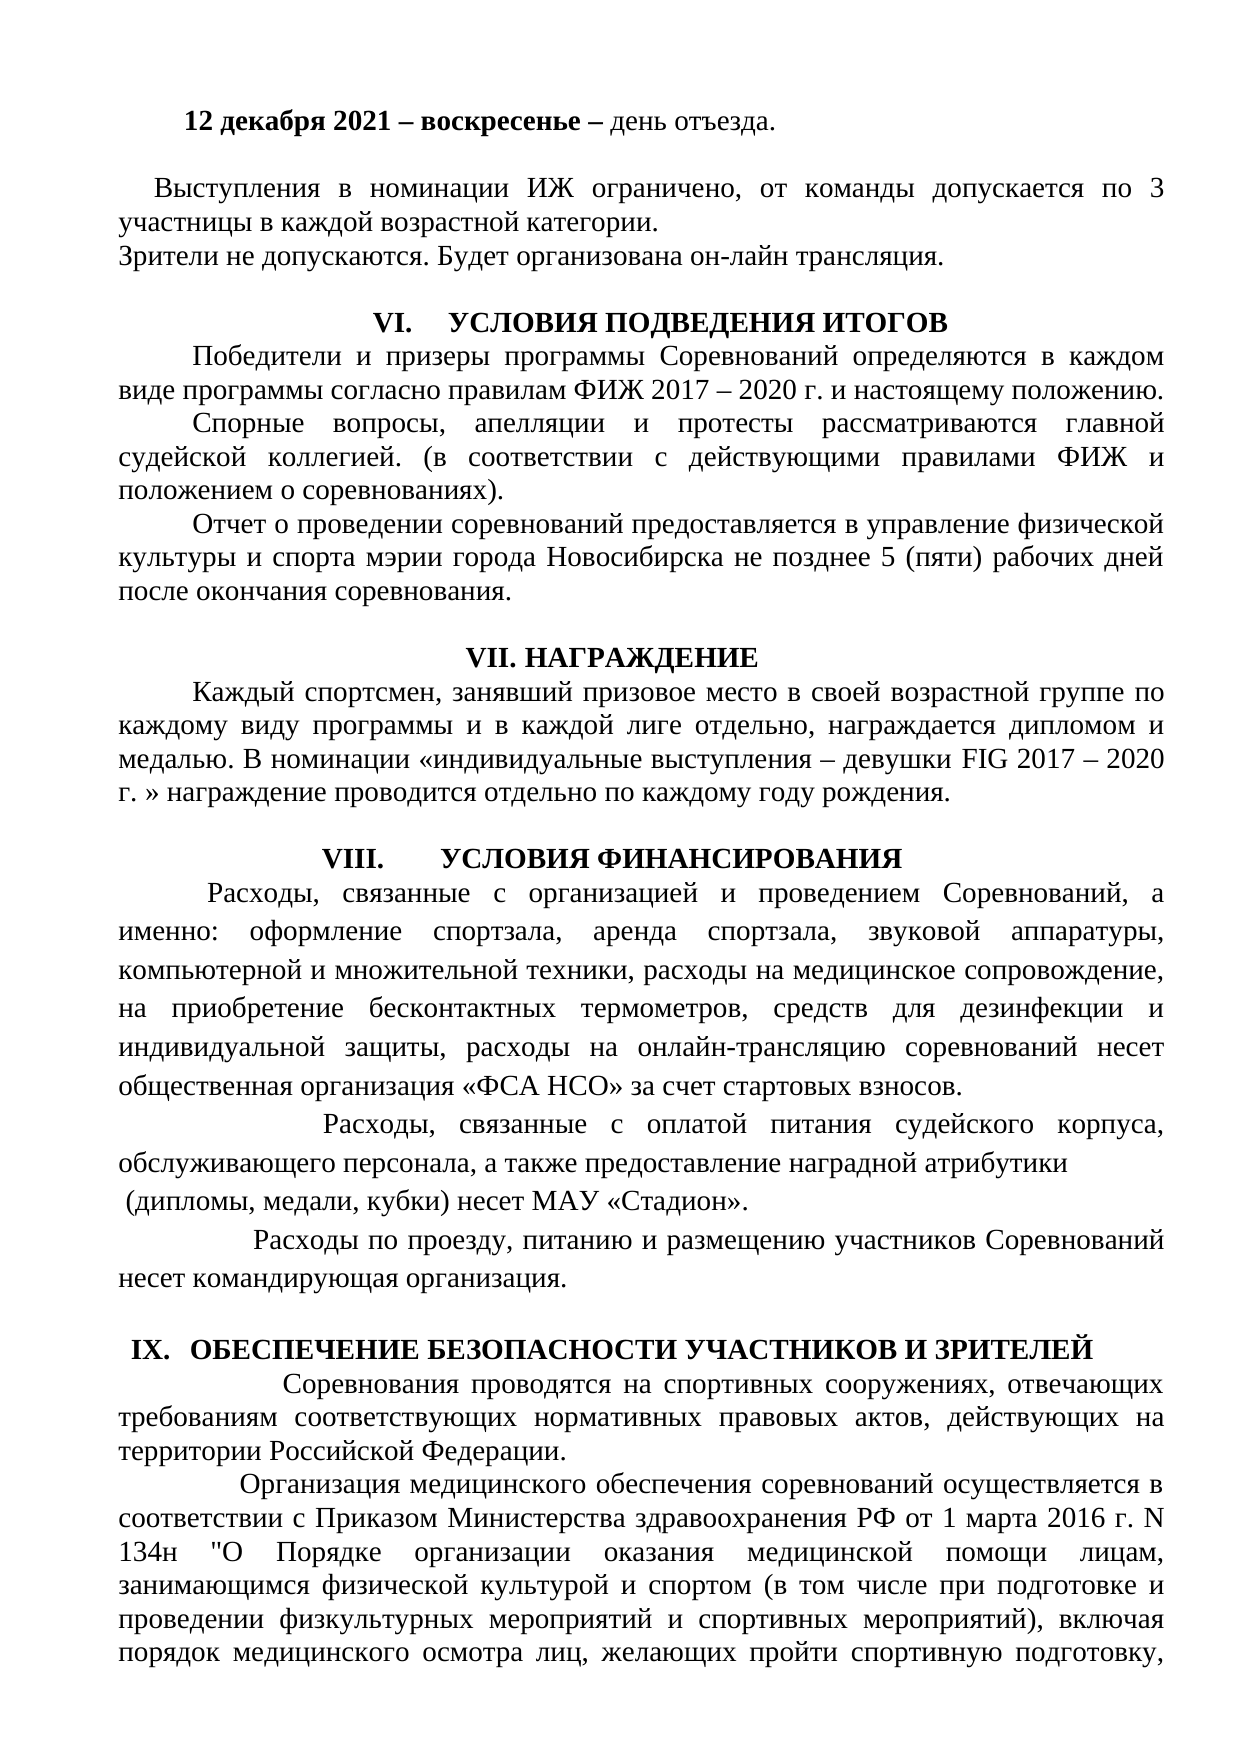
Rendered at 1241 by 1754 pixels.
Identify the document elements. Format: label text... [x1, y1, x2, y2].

text Выступления в номинации ИЖ ограничено, от команды допускается по 3 участницы в каждой возрастной категории. [118, 171, 1165, 238]
text Расходы, связанные с организацией и проведением Соревнований, а именно: оформление спортзала, аренда спортзала, звуковой аппаратуры, компьютерной и множительной техники, расходы на медицинское сопровождение, на приобретение бесконтактных термометров, средств для дезинфекции и индивидуальной защиты, расходы на онлайн-трансляцию соревнований несет общественная организация «ФСА НСО» за счет стартовых взносов. [118, 875, 1165, 1101]
text Победители и призеры программы Соревнований определяются в каждом виде программы согласно правилам ФИЖ 2017 – 2020 г. и настоящему положению. [118, 338, 1165, 405]
list УСЛОВИЯ ПОДВЕДЕНИЯ ИТОГОВ [156, 305, 1165, 338]
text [118, 1467, 1165, 1668]
text Спорные вопросы, апелляции и протесты рассматриваются главной судейской коллегией. (в соответствии с действующими правилами ФИЖ и положением о соревнованиях). [118, 405, 1165, 506]
text 12 декабря 2021 – воскресенье – день отъезда. [118, 103, 1165, 137]
text (дипломы, медали, кубки) несет МАУ «Стадион». [118, 1183, 1165, 1217]
list НАГРАЖДЕНИЕ [59, 640, 1165, 674]
text Соревнования проводятся на спортивных сооружениях, отвечающих требованиям соответствующих нормативных правовых актов, действующих на территории Российской Федерации. [118, 1366, 1165, 1467]
text Расходы по проезду, питанию и размещению участников Соревнований несет командирующая организация. [118, 1222, 1165, 1294]
text Зрители не допускаются. Будет организована он-лайн трансляция. [118, 238, 1165, 271]
text Расходы, связанные с оплатой питания судейского корпуса, обслуживающего персонала, а также предоставление наградной атрибутики [118, 1106, 1165, 1178]
list ОБЕСПЕЧЕНИЕ БЕЗОПАСНОСТИ УЧАСТНИКОВ И ЗРИТЕЛЕЙ [59, 1332, 1165, 1366]
text Каждый спортсмен, занявший призовое место в своей возрастной группе по каждому виду программы и в каждой лиге отдельно, награждается дипломом и медалью. В номинации «индивидуальные выступления – девушки FIG 2017 – 2020 г. » награждение проводится отдельно по каждому году рождения. [118, 674, 1165, 808]
text Отчет о проведении соревнований предоставляется в управление физической культуры и спорта мэрии города Новосибирска не позднее 5 (пяти) рабочих дней после окончания соревнования. [118, 506, 1165, 607]
list УСЛОВИЯ ФИНАНСИРОВАНИЯ [59, 841, 1165, 875]
